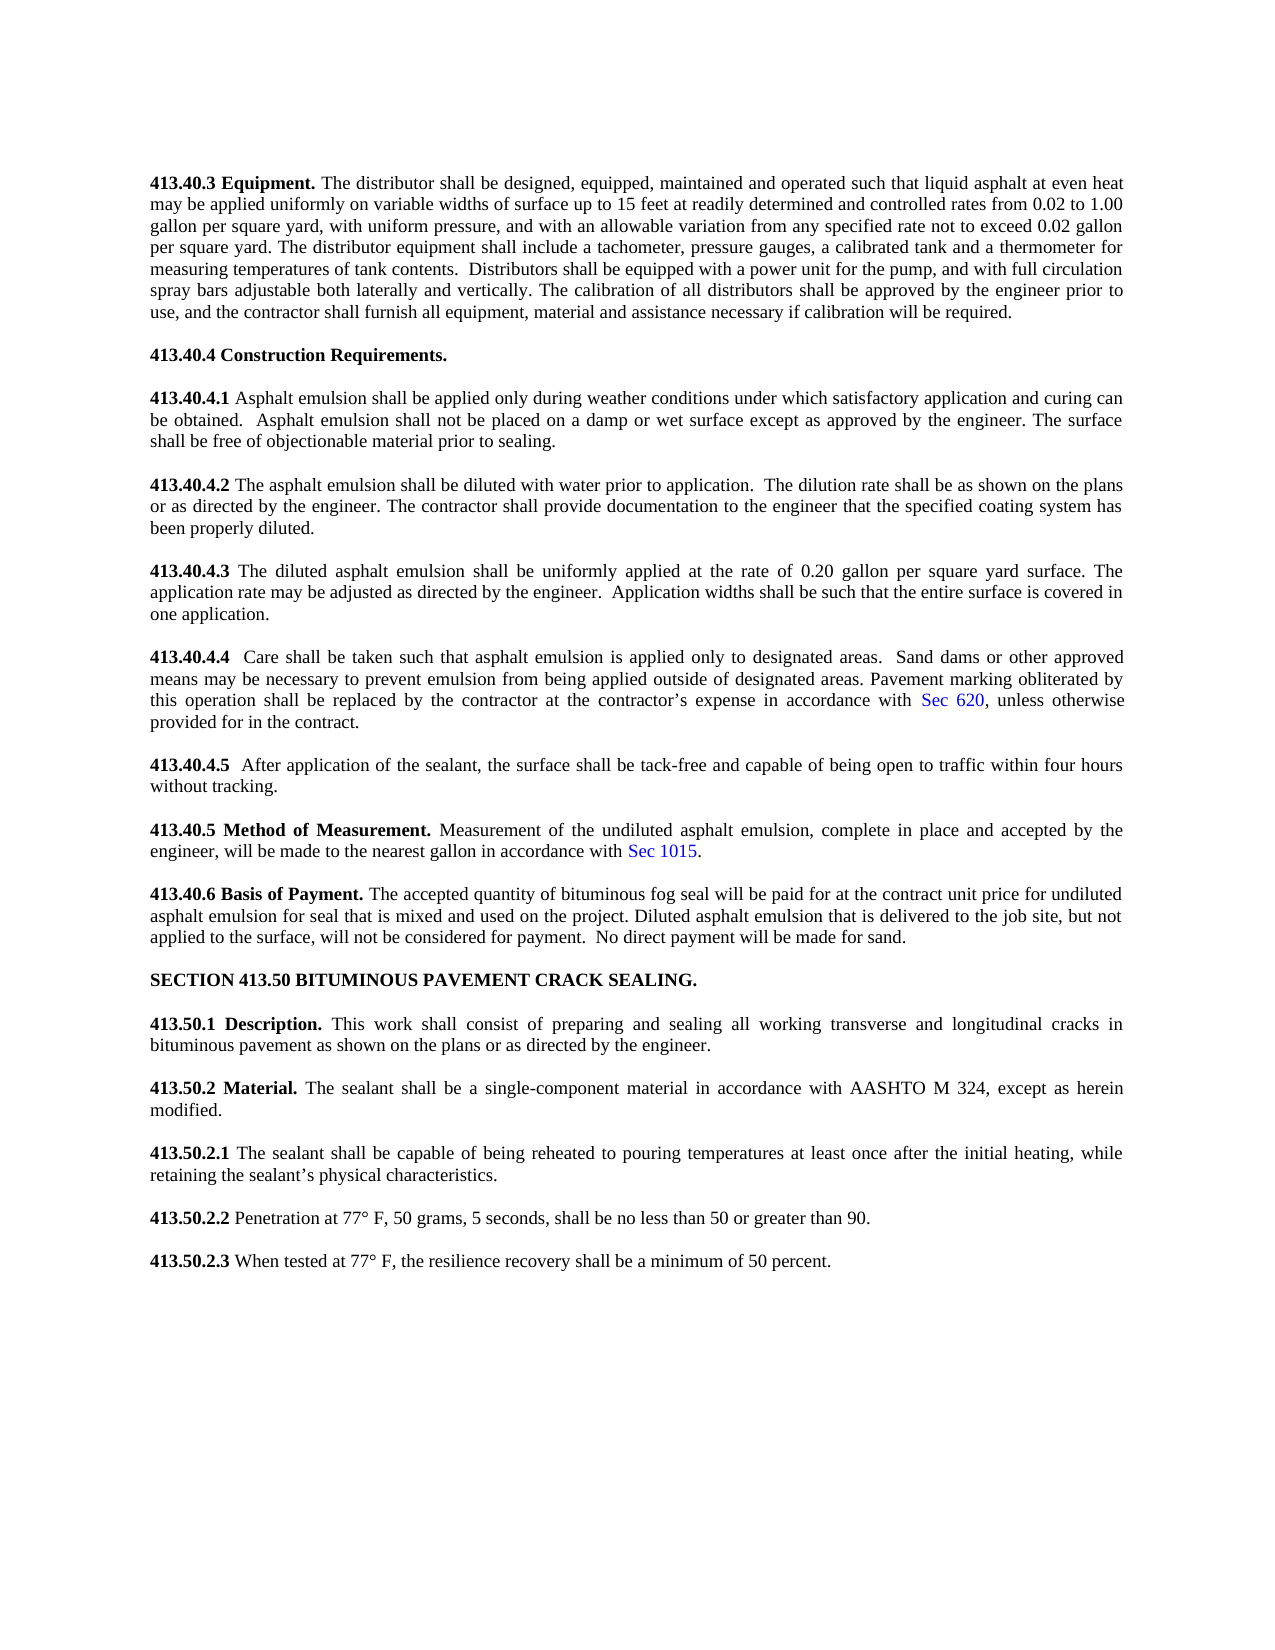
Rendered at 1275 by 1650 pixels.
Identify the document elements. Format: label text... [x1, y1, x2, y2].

text 413.40.6 Basis of Payment. The accepted quantity of bituminous fog seal will be paid for at the contract unit price for undiluted asphalt emulsion for seal that is mixed and used on the project. Diluted asphalt emulsion that is delivered to the job site, but not applied to the surface, will not be considered for payment. No direct payment will be made for sand. [150, 883, 1125, 948]
text 413.50.2.2 Penetration at 77 F, 50 grams, 5 seconds, shall be no less than 50 or greater than 90. [150, 1207, 1125, 1228]
text SECTION 413.50 BITUMINOUS PAVEMENT CRACK SEALING. [150, 969, 1125, 991]
text 413.50.2.3 When tested at 77 F, the resilience recovery shall be a minimum of 50 percent. [150, 1250, 1125, 1271]
text 413.40.4.2 The asphalt emulsion shall be diluted with water prior to application. The dilution rate shall be as shown on the plans or as directed by the engineer. The contractor shall provide documentation to the engineer that the specified coating system has been properly diluted. [150, 473, 1125, 538]
text 413.50.1 Description. This work shall consist of preparing and sealing all working transverse and longitudinal cracks in bituminous pavement as shown on the plans or as directed by the engineer. [150, 1012, 1125, 1056]
text 413.40.4.4 Care shall be taken such that asphalt emulsion is applied only to designated areas. Sand dams or other approved means may be necessary to prevent emulsion from being applied outside of designated areas. Pavement marking obliterated by this operation shall be replaced by the contractor at the contractor’s expense in accordance with Sec 620, unless otherwise provided for in the contract. [150, 646, 1125, 732]
text 413.50.2.1 The sealant shall be capable of being reheated to pouring temperatures at least once after the initial heating, while retaining the sealant’s physical characteristics. [150, 1142, 1125, 1185]
text 413.40.4.3 The diluted asphalt emulsion shall be uniformly applied at the rate of 0.20 gallon per square yard surface. The application rate may be adjusted as directed by the engineer. Application widths shall be such that the entire surface is covered in one application. [150, 560, 1125, 624]
text 413.40.4 Construction Requirements. [150, 322, 1125, 366]
text 413.40.5 Method of Measurement. Measurement of the undiluted asphalt emulsion, complete in place and accepted by the engineer, will be made to the nearest gallon in accordance with Sec 1015. [150, 818, 1125, 862]
text 413.40.4.1 Asphalt emulsion shall be applied only during weather conditions under which satisfactory application and curing can be obtained. Asphalt emulsion shall not be placed on a damp or wet surface except as approved by the engineer. The surface shall be free of objectionable material prior to sealing. [150, 387, 1125, 452]
text 413.50.2 Material. The sealant shall be a single-component material in accordance with AASHTO M 324, except as herein modified. [150, 1077, 1125, 1120]
text 413.40.3 Equipment. The distributor shall be designed, equipped, maintained and operated such that liquid asphalt at even heat may be applied uniformly on variable widths of surface up to 15 feet at readily determined and controlled rates from 0.02 to 1.00 gallon per square yard, with uniform pressure, and with an allowable variation from any specified rate not to exceed 0.02 gallon per square yard. The distributor equipment shall include a tachometer, pressure gauges, a calibrated tank and a thermometer for measuring temperatures of tank contents. Distributors shall be equipped with a power unit for the pump, and with full circulation spray bars adjustable both laterally and vertically. The calibration of all distributors shall be approved by the engineer prior to use, and the contractor shall furnish all equipment, material and assistance necessary if calibration will be required. [150, 172, 1125, 322]
text 413.40.4.5 After application of the sealant, the surface shall be tack-free and capable of being open to traffic within four hours without tracking. [150, 754, 1125, 797]
